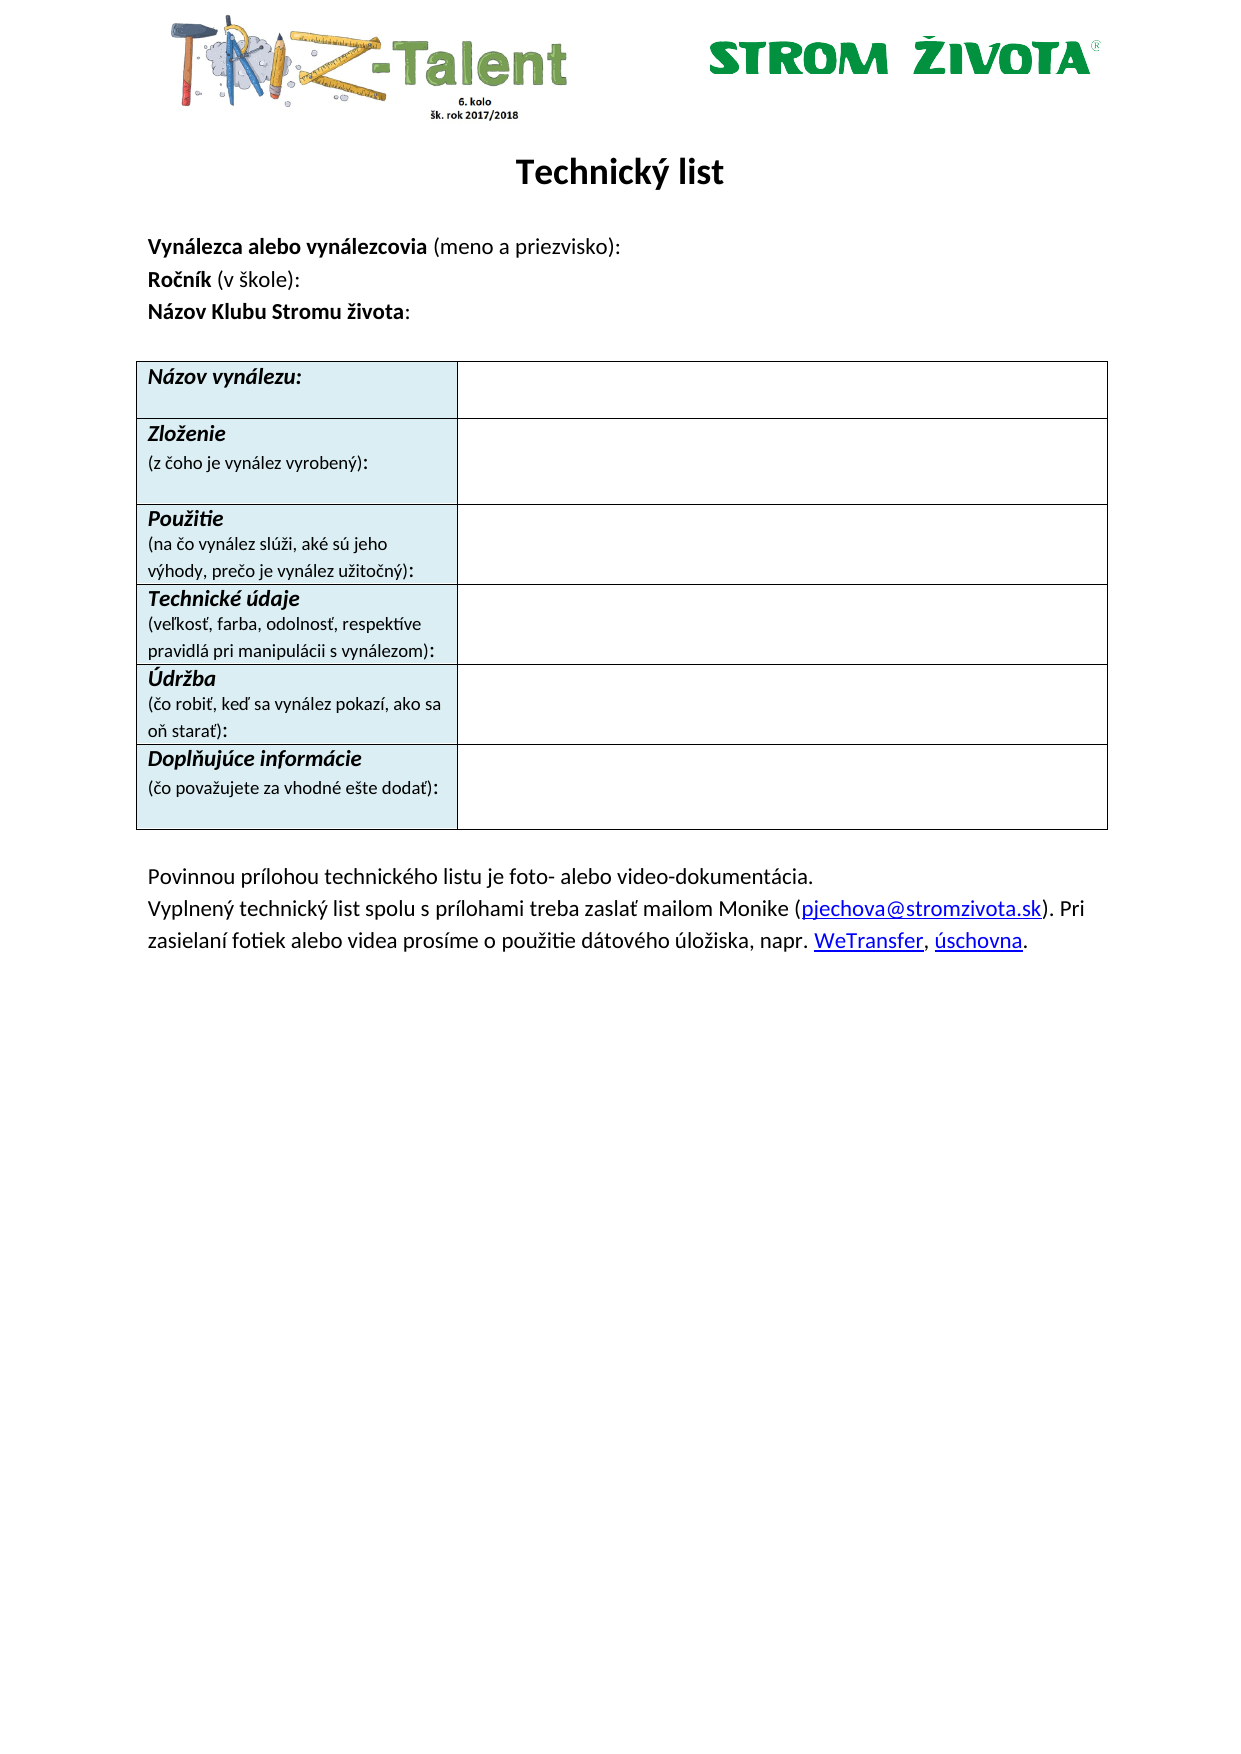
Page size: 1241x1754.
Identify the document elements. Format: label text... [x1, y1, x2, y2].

table_cell Technické údaje (veľkosť, farba, odolnosť, respektíve pravidlá pri manipulácii s vynálezom): [137, 585, 457, 663]
table_cell Zloženie (z čoho je vynález vyrobený): [137, 419, 457, 503]
table_cell [458, 665, 1107, 743]
table_cell [458, 745, 1107, 828]
table_cell Údržba (čo robiť, keď sa vynález pokazí, ako sa oň starať): [137, 665, 457, 743]
text Povinnou prílohou technického listu je foto- alebo video-dokumentácia. [148, 862, 1093, 890]
table_cell [458, 505, 1107, 583]
table_cell Použitie (na čo vynález slúži, aké sú jeho výhody, prečo je vynález užitočný): [137, 505, 457, 583]
text Technický list [148, 148, 1093, 193]
table_cell Doplňujúce informácie (čo považujete za vhodné ešte dodať): [137, 745, 457, 828]
text Vyplnený technický list spolu s prílohami treba zaslať mailom Monike (pjechova@stromzivota.sk). Pri zasielaní fotiek alebo videa prosíme o použitie dátového úložiska, napr. WeTransfer, úschovna. [148, 894, 1093, 954]
table_cell [458, 585, 1107, 663]
table_header Názov vynálezu: [137, 362, 457, 418]
text Vynálezca alebo vynálezcovia (meno a priezvisko): Ročník (v škole): Názov Klubu Stromu života: [148, 232, 1093, 325]
picture [710, 36, 1101, 74]
table_cell [458, 419, 1107, 503]
picture [150, 0, 578, 126]
table_header [458, 362, 1107, 418]
